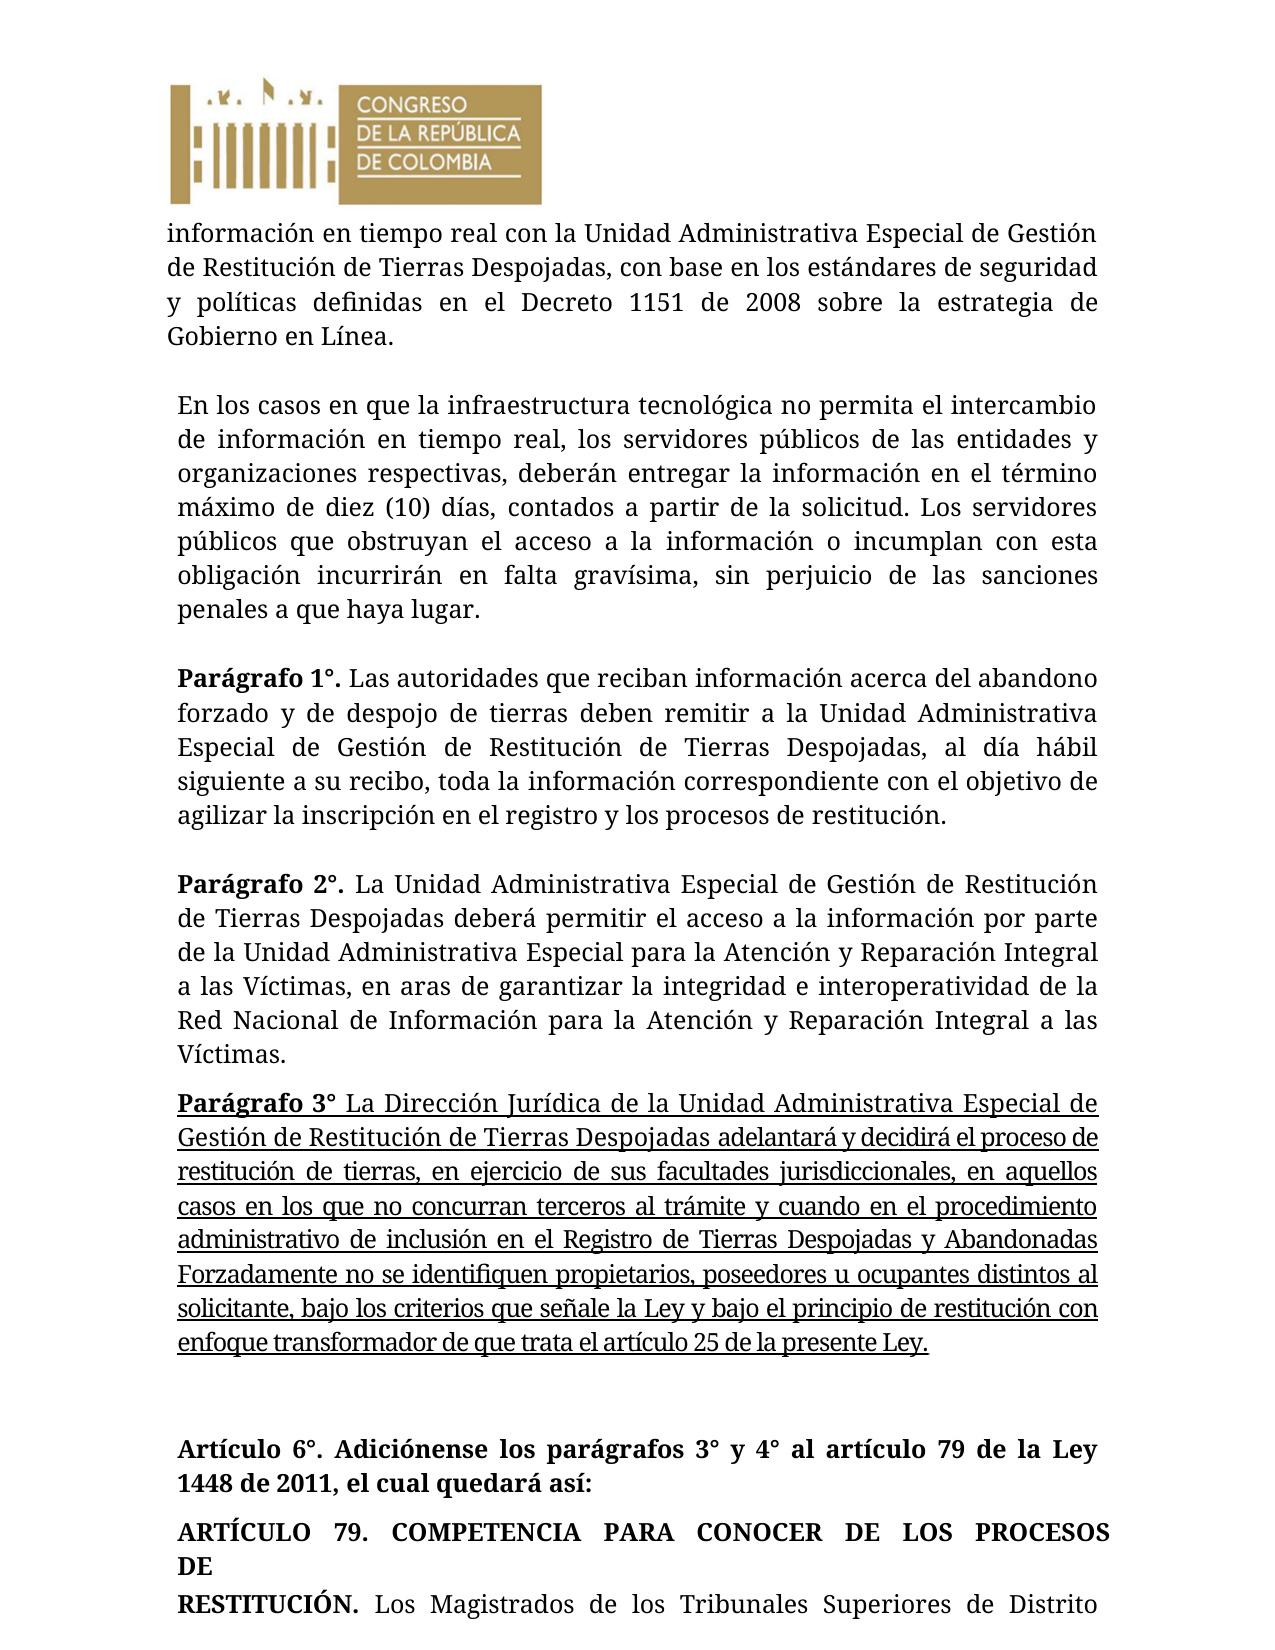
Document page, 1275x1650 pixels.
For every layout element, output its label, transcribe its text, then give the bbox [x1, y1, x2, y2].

text ARTÍCULO 79. COMPETENCIA PARA CONOCER DE LOS PROCESOS DE [177, 1514, 1110, 1583]
subtitle Artículo 6°. Adiciónense los parágrafos 3° y 4° al artículo 79 de la Ley 1448 de 2011, el cual quedará así: [177, 1432, 1098, 1500]
text Parágrafo 1°. Las autoridades que reciban información acerca del abandono forzado y de despojo de tierras deben remitir a la Unidad Administrativa Especial de Gestión de Restitución de Tierras Despojadas, al día hábil siguiente a su recibo, toda la información correspondiente con el objetivo de agilizar la inscripción en el registro y los procesos de restitución. [177, 661, 1098, 831]
text Parágrafo 3° La Dirección Jurídica de la Unidad Administrativa Especial de Gestión de Restitución de Tierras Despojadas adelantará y decidirá el proceso de restitución de tierras, en ejercicio de sus facultades jurisdiccionales, en aquellos casos en los que no concurran terceros al trámite y cuando en el procedimiento administrativo de inclusión en el Registro de Tierras Despojadas y Abandonadas Forzadamente no se identifiquen propietarios, poseedores u ocupantes distintos al solicitante, bajo los criterios que señale la Ley y bajo el principio de restitución con enfoque transformador de que trata el artículo 25 de la presente Ley. [177, 1151, 1099, 1358]
picture [166, 75, 548, 216]
text En los casos en que la infraestructura tecnológica no permita el intercambio de información en tiempo real, los servidores públicos de las entidades y organizaciones respectivas, deberán entregar la información en el término máximo de diez (10) días, contados a partir de la solicitud. Los servidores públicos que obstruyan el acceso a la información o incumplan con esta obligación incurrirán en falta gravísima, sin perjuicio de las sanciones penales a que haya lugar. [177, 387, 1098, 626]
text Parágrafo 2°. La Unidad Administrativa Especial de Gestión de Restitución de Tierras Despojadas deberá permitir el acceso a la información por parte de la Unidad Administrativa Especial para la Atención y Reparación Integral a las Víctimas, en aras de garantizar la integridad e interoperatividad de la Red Nacional de Información para la Atención y Reparación Integral a las Víctimas. [177, 866, 1098, 1071]
